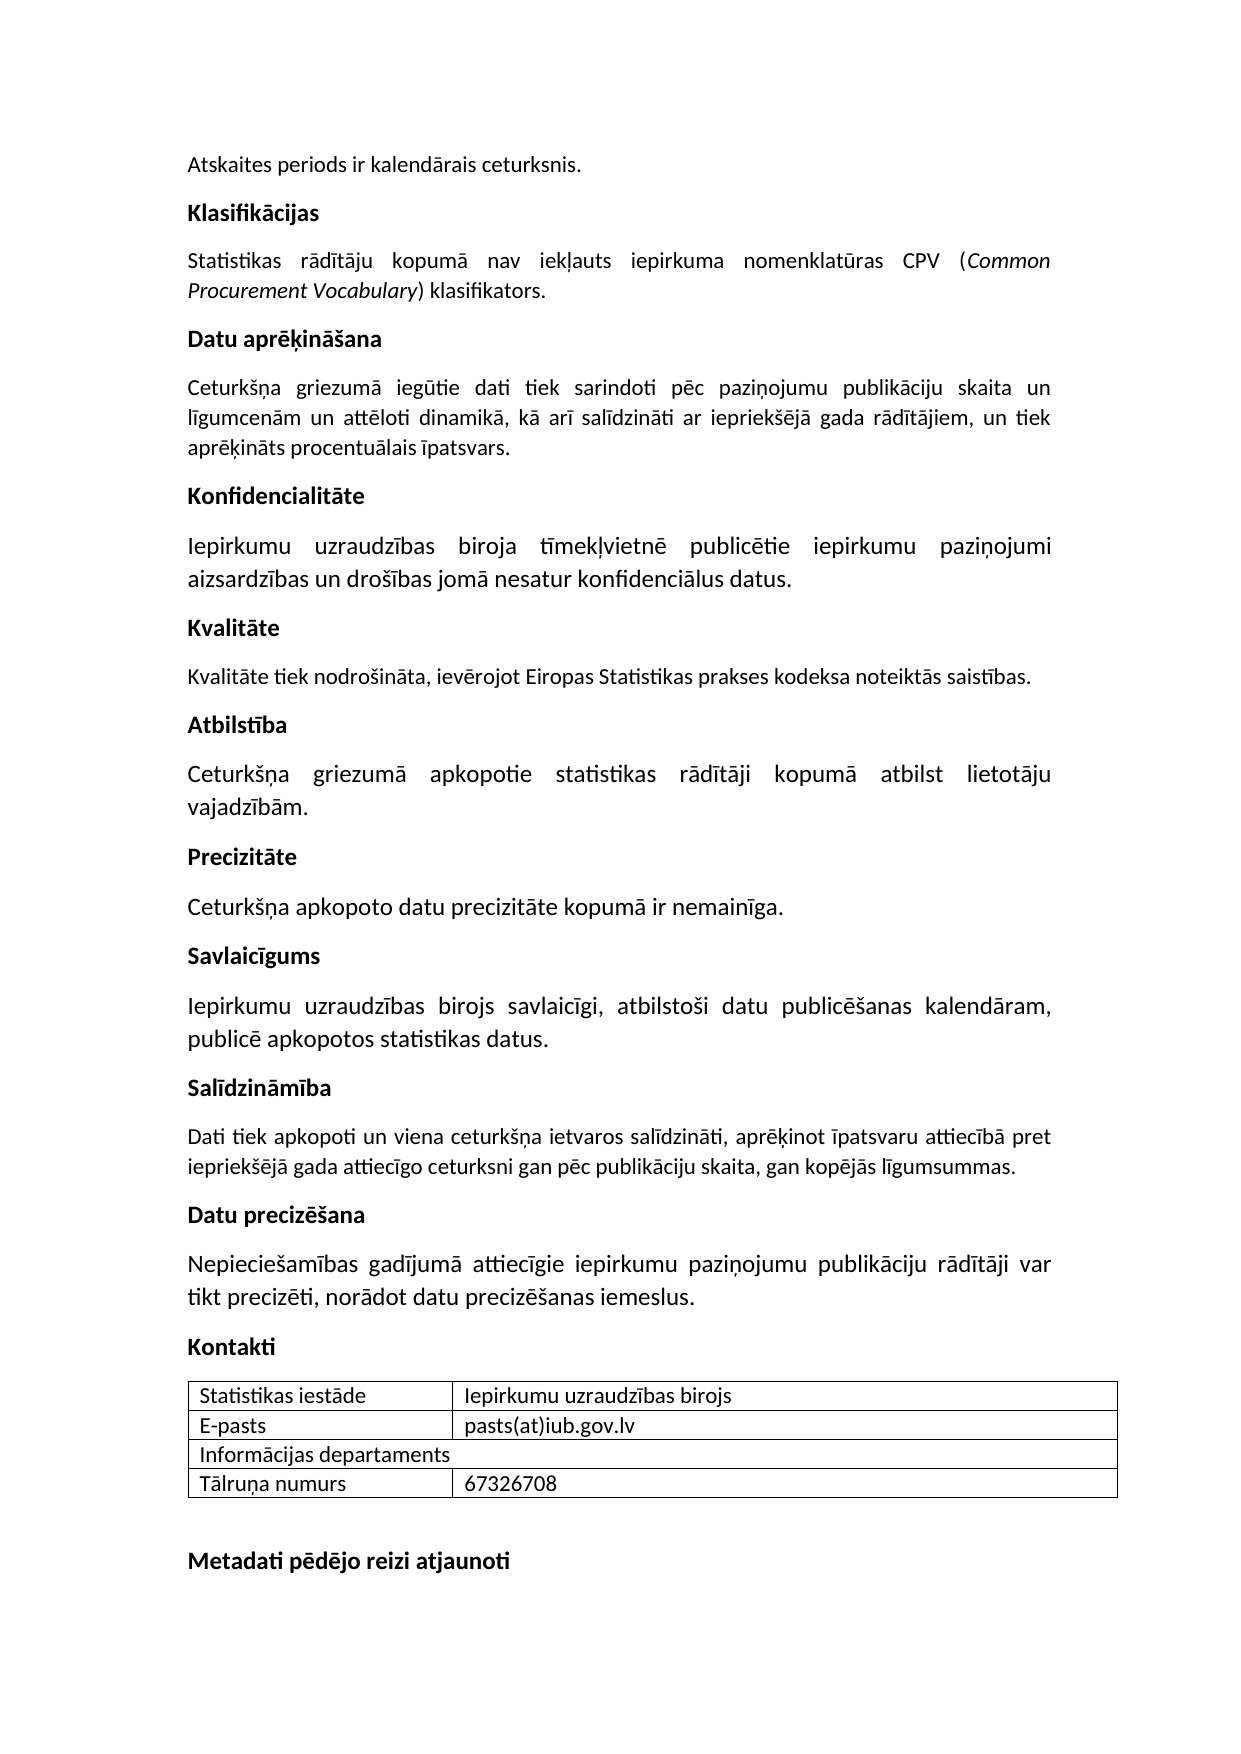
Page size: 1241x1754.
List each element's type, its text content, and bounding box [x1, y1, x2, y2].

table_cell Informācijas departaments [189, 1440, 1117, 1468]
text Precizitāte [187, 841, 1053, 872]
text Savlaicīgums [187, 940, 1053, 971]
table_cell 67326708 [453, 1469, 1117, 1497]
table_cell Tālruņa numurs [189, 1469, 452, 1497]
text Ceturkšņa griezumā iegūtie dati tiek sarindoti pēc paziņojumu publikāciju skaita un līgumcenām un attēloti dinamikā, kā arī salīdzināti ar iepriekšējā gada rādītājiem, un tiek aprēķināts procentuālais īpatsvars. [187, 373, 1053, 462]
text Kontakti [187, 1331, 1053, 1362]
table_cell pasts(at)iub.gov.lv [453, 1411, 1117, 1439]
text Metadati pēdējo reizi atjaunoti [187, 1545, 1053, 1575]
text Iepirkumu uzraudzības birojs savlaicīgi, atbilstoši datu publicēšanas kalendāram, publicē apkopotos statistikas datus. [187, 990, 1053, 1053]
text Datu precizēšana [187, 1199, 1053, 1229]
text Atbilstība [187, 709, 1053, 739]
text Iepirkumu uzraudzības biroja tīmekļvietnē publicētie iepirkumu paziņojumi aizsardzības un drošības jomā nesatur konfidenciālus datus. [187, 530, 1053, 593]
table_header Statistikas iestāde [189, 1382, 452, 1410]
text Statistikas rādītāju kopumā nav iekļauts iepirkuma nomenklatūras CPV (Common Procurement Vocabulary) klasifikators. [187, 246, 1053, 305]
text Kvalitāte tiek nodrošināta, ievērojot Eiropas Statistikas prakses kodeksa noteiktās saistības. [187, 662, 1053, 690]
text Ceturkšņa griezumā apkopotie statistikas rādītāji kopumā atbilst lietotāju vajadzībām. [187, 758, 1053, 822]
text Nepieciešamības gadījumā attiecīgie iepirkumu paziņojumu publikāciju rādītāji var tikt precizēti, norādot datu precizēšanas iemeslus. [187, 1248, 1053, 1312]
text Ceturkšņa apkopoto datu precizitāte kopumā ir nemainīga. [187, 891, 1053, 921]
text Klasifikācijas [187, 197, 1053, 227]
text Kvalitāte [187, 612, 1053, 643]
text Salīdzināmība [187, 1072, 1053, 1103]
text Atskaites periods ir kalendārais ceturksnis. [187, 150, 1053, 178]
table_header Iepirkumu uzraudzības birojs [453, 1382, 1117, 1410]
text Datu aprēķināšana [187, 323, 1053, 354]
table_cell E-pasts [189, 1411, 452, 1439]
text Konfidencialitāte [187, 480, 1053, 511]
text Dati tiek apkopoti un viena ceturkšņa ietvaros salīdzināti, aprēķinot īpatsvaru attiecībā pret iepriekšējā gada attiecīgo ceturksni gan pēc publikāciju skaita, gan kopējās līgumsummas. [187, 1122, 1053, 1180]
